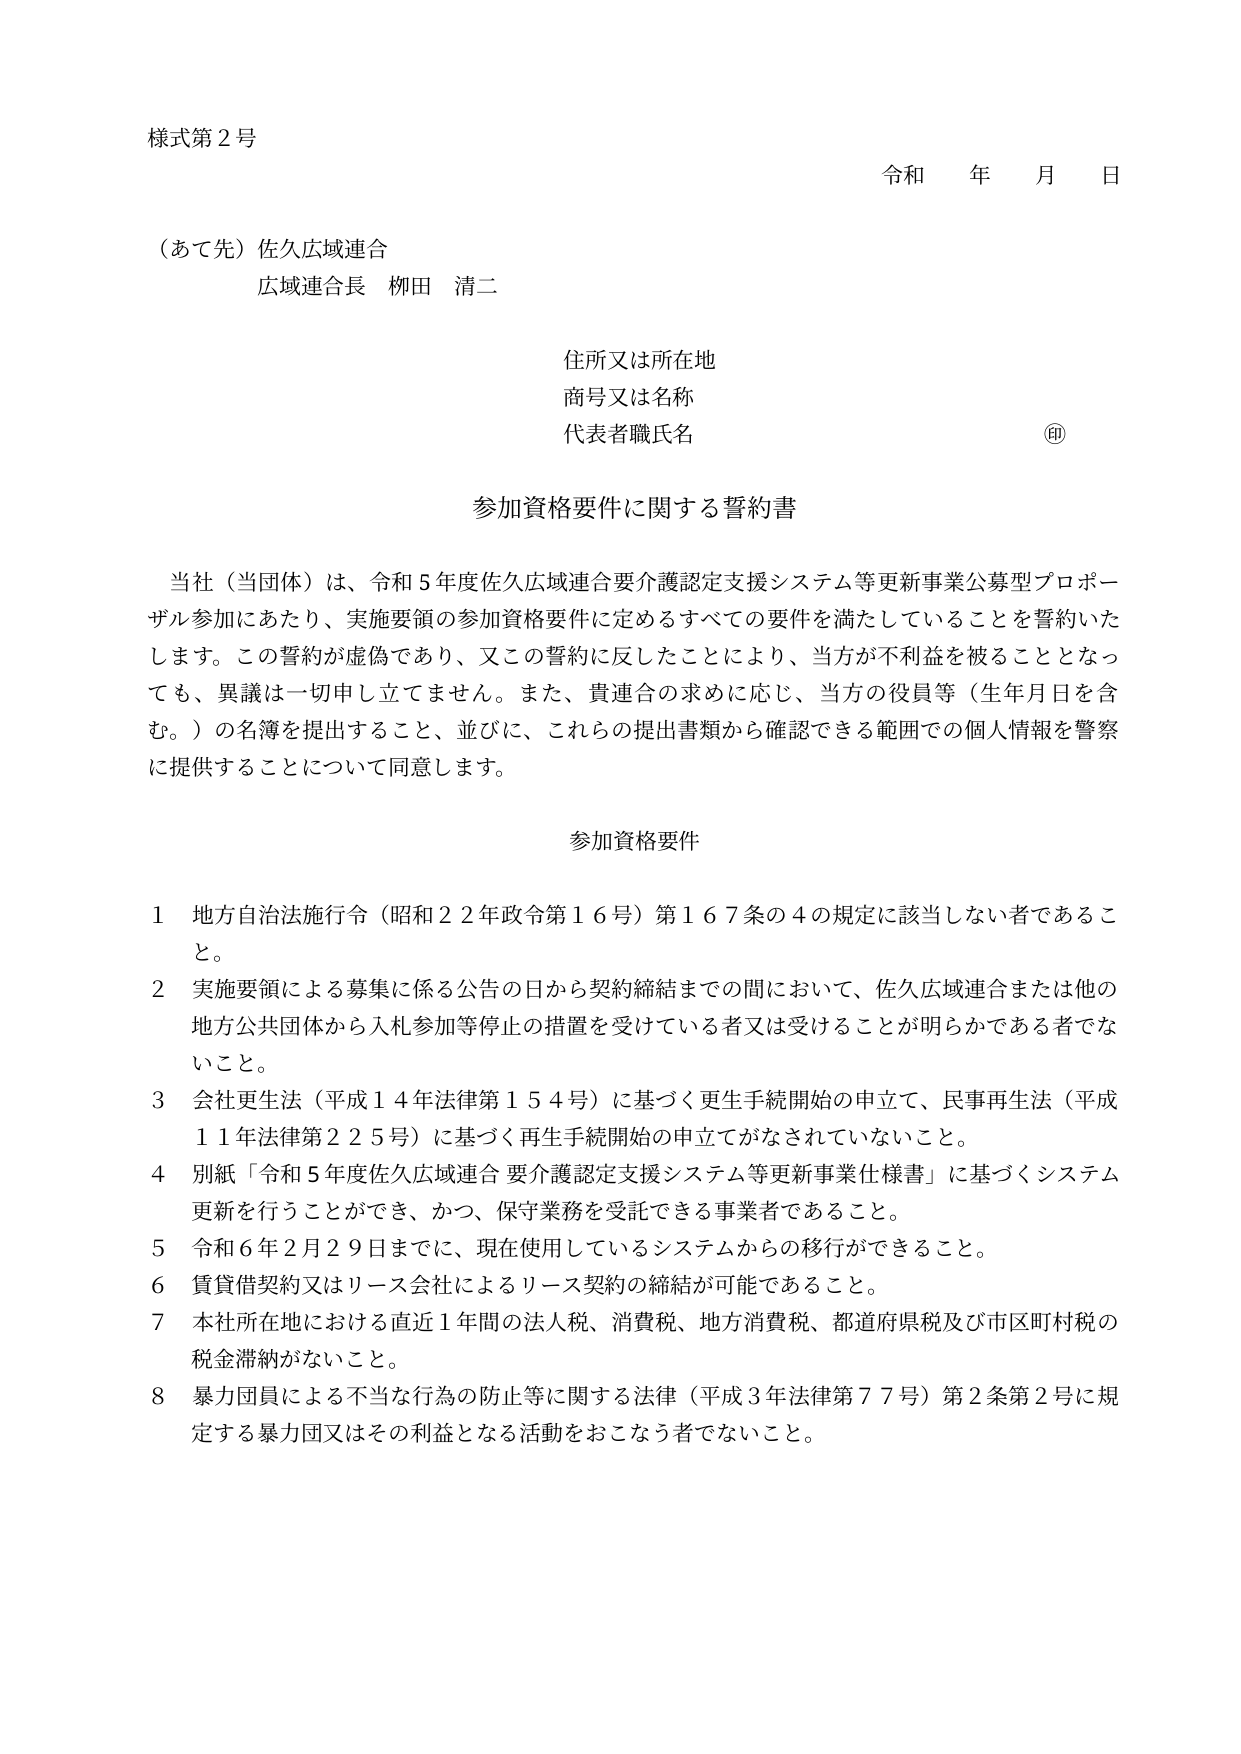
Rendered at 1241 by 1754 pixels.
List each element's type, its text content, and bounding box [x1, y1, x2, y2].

text ７ 本社所在地における直近１年間の法人税、消費税、地方消費税、都道府県税及び市区町村税の税金滞納がないこと。 [148, 1302, 1122, 1376]
text 代表者職氏名 ㊞ [148, 415, 1122, 452]
text ３ 会社更生法（平成１４年法律第１５４号）に基づく更生手続開始の申立て、民事再生法（平成１１年法律第２２５号）に基づく再生手続開始の申立てがなされていないこと。 [148, 1080, 1122, 1154]
text 当社（当団体）は、令和5年度佐久広域連合要介護認定支援システム等更新事業公募型プロポーザル参加にあたり、実施要領の参加資格要件に定めるすべての要件を満たしていることを誓約いたします。この誓約が虚偽であり、又この誓約に反したことにより、当方が不利益を被ることとなっても、異議は一切申し立てません。また、貴連合の求めに応じ、当方の役員等（生年月日を含む。）の名簿を提出すること、並びに、これらの提出書類から確認できる範囲での個人情報を警察に提供することについて同意します。 [148, 563, 1122, 784]
text ８ 暴力団員による不当な行為の防止等に関する法律（平成３年法律第７７号）第２条第２号に規定する暴力団又はその利益となる活動をおこなう者でないこと。 [148, 1376, 1122, 1450]
text 広域連合長 栁田 清二 [148, 267, 1122, 304]
text 参加資格要件 [148, 821, 1122, 858]
text 商号又は名称 [148, 378, 1122, 415]
text １ 地方自治法施行令（昭和２２年政令第１６号）第１６７条の４の規定に該当しない者であること。 [148, 895, 1122, 969]
text 住所又は所在地 [148, 341, 1122, 378]
text ４ 別紙「令和5年度佐久広域連合 要介護認定支援システム等更新事業仕様書」に基づくシステム更新を行うことができ、かつ、保守業務を受託できる事業者であること。 [148, 1154, 1122, 1228]
text 令和 年 月 日 [148, 156, 1122, 193]
text ２ 実施要領による募集に係る公告の日から契約締結までの間において、佐久広域連合または他の地方公共団体から入札参加等停止の措置を受けている者又は受けることが明らかである者でないこと。 [148, 969, 1122, 1080]
text ６ 賃貸借契約又はリース会社によるリース契約の締結が可能であること。 [148, 1265, 1122, 1302]
text （あて先）佐久広域連合 [148, 230, 1122, 267]
text 様式第２号 [148, 119, 1122, 156]
text 参加資格要件に関する誓約書 [148, 489, 1122, 526]
text ５ 令和６年２月２９日までに、現在使用しているシステムからの移行ができること。 [148, 1228, 1122, 1265]
